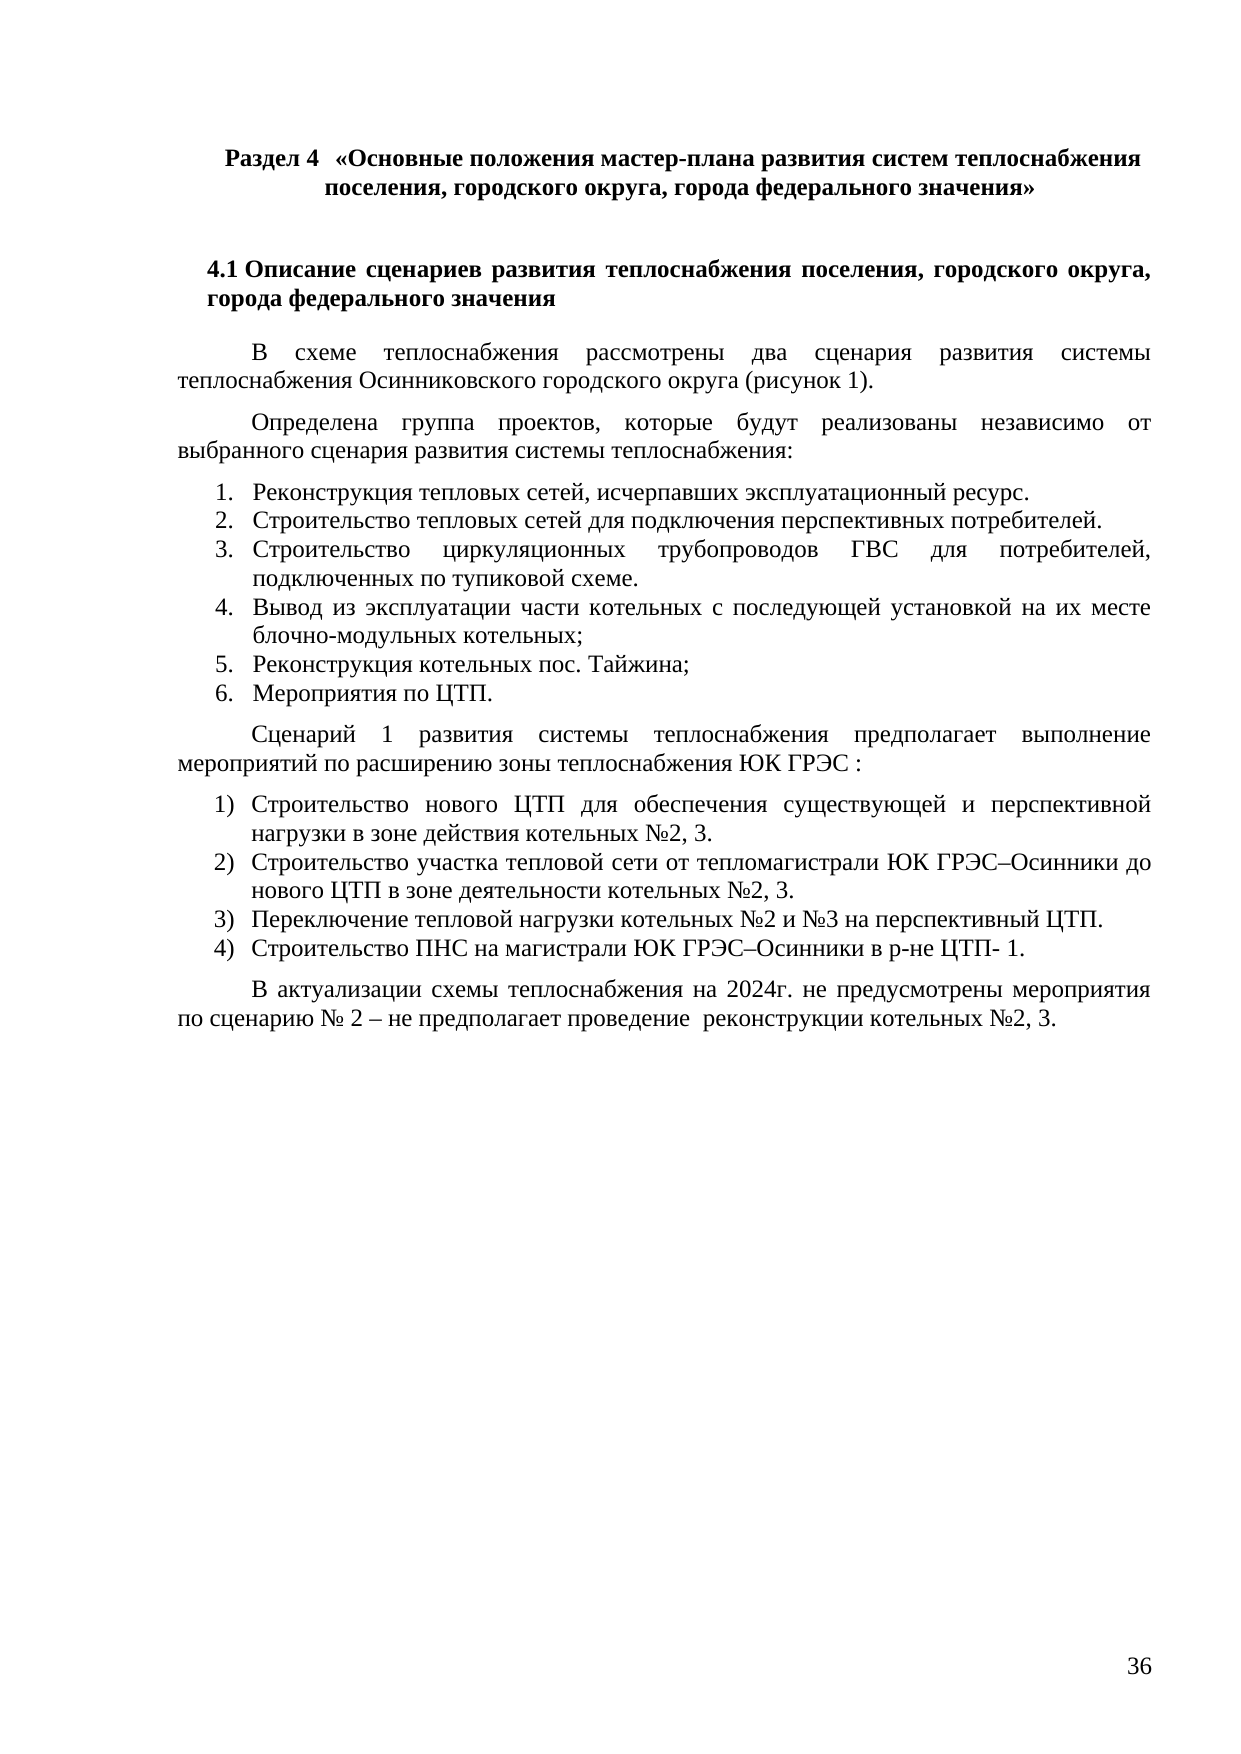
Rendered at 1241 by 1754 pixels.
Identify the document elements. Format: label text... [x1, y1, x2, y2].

list Строительство циркуляционных трубопроводов ГВС для потребителей, подключенных по тупиковой схеме. [215, 534, 1152, 592]
text Определена группа проектов, которые будут реализованы независимо от выбранного сценария развития системы теплоснабжения: [177, 407, 1152, 464]
list Вывод из эксплуатации части котельных с последующей установкой на их месте блочно-модульных котельных; [215, 592, 1152, 649]
text Сценарий 1 развития системы теплоснабжения предполагает выполнение мероприятий по расширению зоны теплоснабжения ЮК ГРЭС : [177, 719, 1152, 777]
list Строительство ПНС на магистрали ЮК ГРЭС–Осинники в р-не ЦТП- 1. [213, 933, 1152, 962]
list Строительство нового ЦТП для обеспечения существующей и перспективной нагрузки в зоне действия котельных №2, 3. [213, 789, 1152, 847]
list Переключение тепловой нагрузки котельных №2 и №3 на перспективный ЦТП. [213, 904, 1152, 933]
text В схеме теплоснабжения рассмотрены два сценария развития системы теплоснабжения Осинниковского городского округа (рисунок 1). [177, 337, 1152, 394]
text В актуализации схемы теплоснабжения на 2024г. не предусмотрены мероприятия по сценарию № 2 – не предполагает проведение реконструкции котельных №2, 3. [177, 974, 1152, 1032]
list Строительство участка тепловой сети от тепломагистрали ЮК ГРЭС–Осинники до нового ЦТП в зоне деятельности котельных №2, 3. [213, 847, 1152, 904]
subtitle Описание сценариев развития теплоснабжения поселения, городского округа, города федерального значения [207, 254, 1152, 312]
subtitle «Основные положения мастер-плана развития систем теплоснабжения поселения, городского округа, города федерального значения» [214, 143, 1152, 229]
list Мероприятия по ЦТП. [215, 678, 1152, 707]
list Строительство тепловых сетей для подключения перспективных потребителей. [215, 506, 1152, 534]
list Реконструкция тепловых сетей, исчерпавших эксплуатационный ресурс. [215, 477, 1152, 506]
list Реконструкция котельных пос. Тайжина; [215, 649, 1152, 678]
